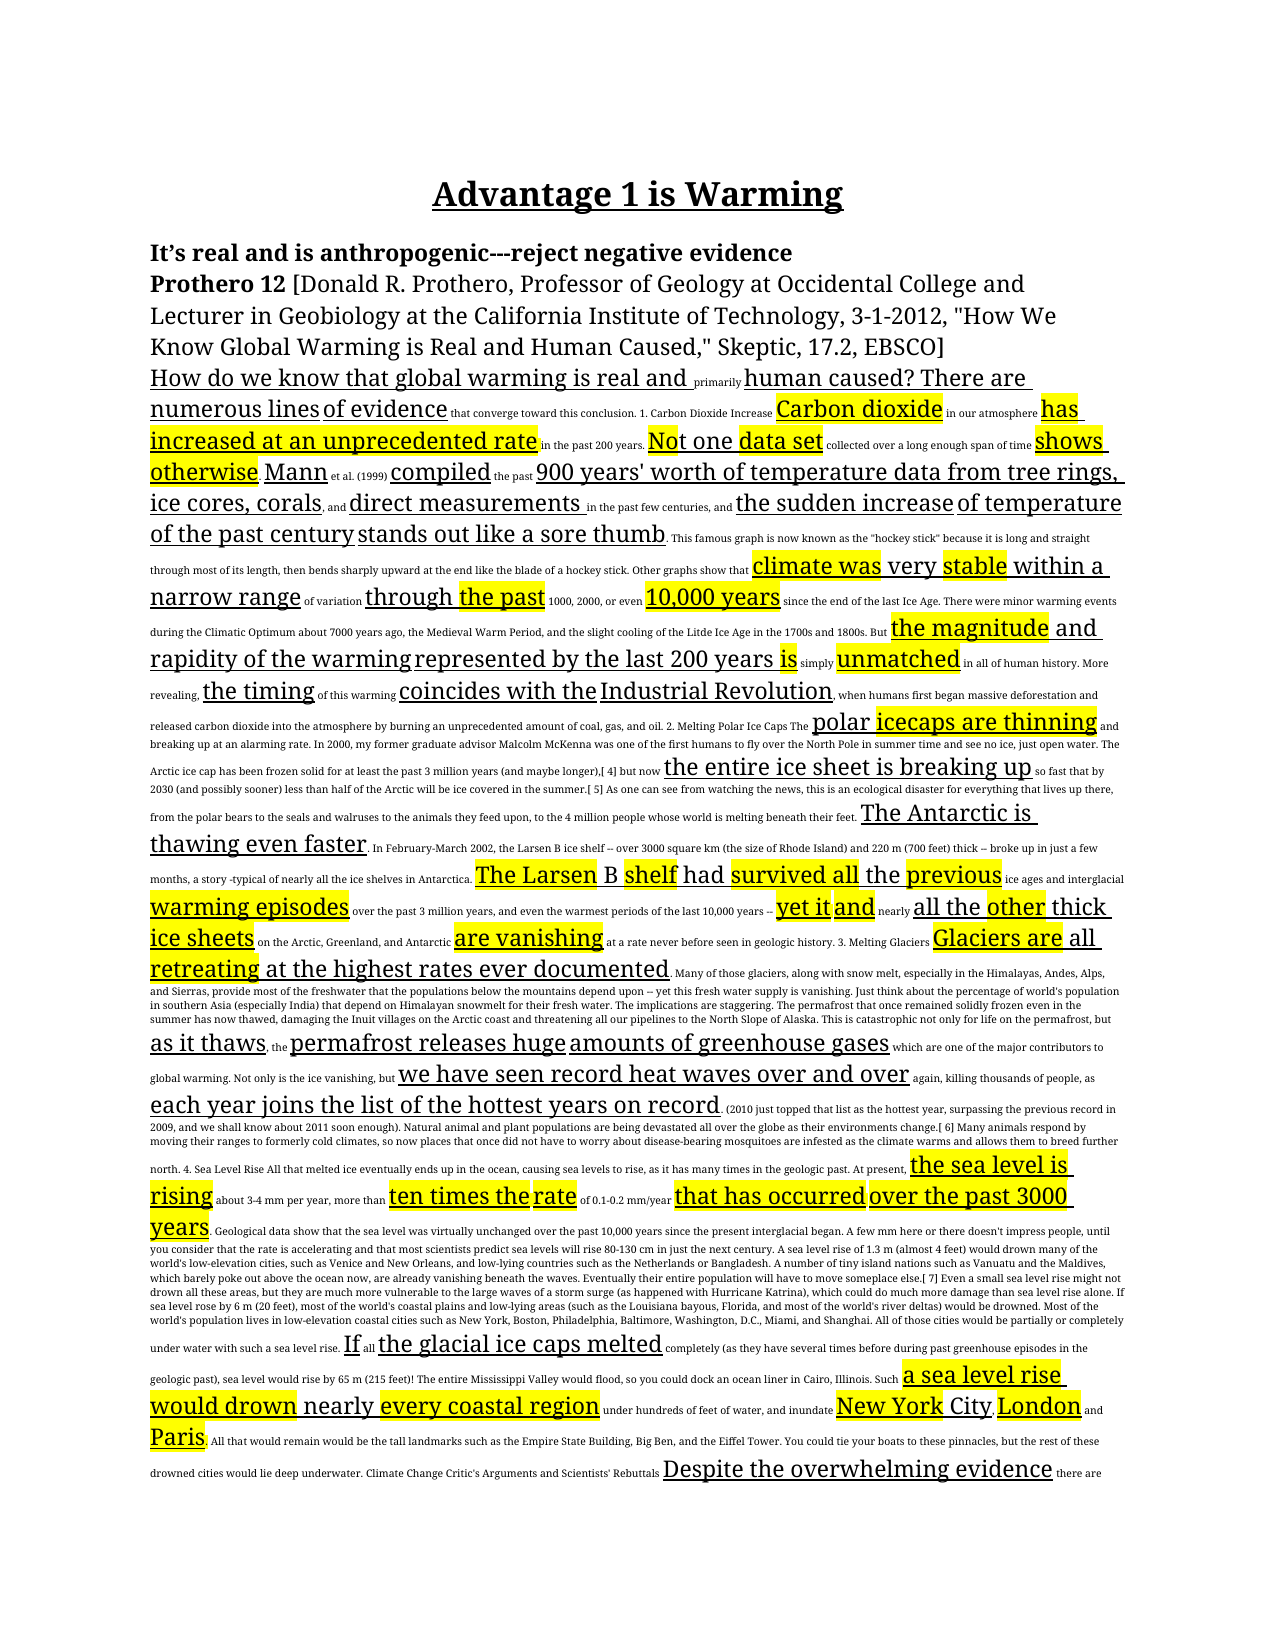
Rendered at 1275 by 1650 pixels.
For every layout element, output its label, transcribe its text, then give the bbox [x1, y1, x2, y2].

subtitle It’s real and is anthropogenic---reject negative evidence [150, 237, 1125, 268]
text Prothero 12 [Donald R. Prothero, Professor of Geology at Occidental College and Lecturer in Geobiology at the California Institute of Technology, 3-1-2012, "How We Know Global Warming is Real and Human Caused," Skeptic, 17.2, EBSCO] [150, 268, 1125, 362]
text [150, 362, 1125, 1484]
subtitle Advantage 1 is Warming [150, 171, 1125, 216]
